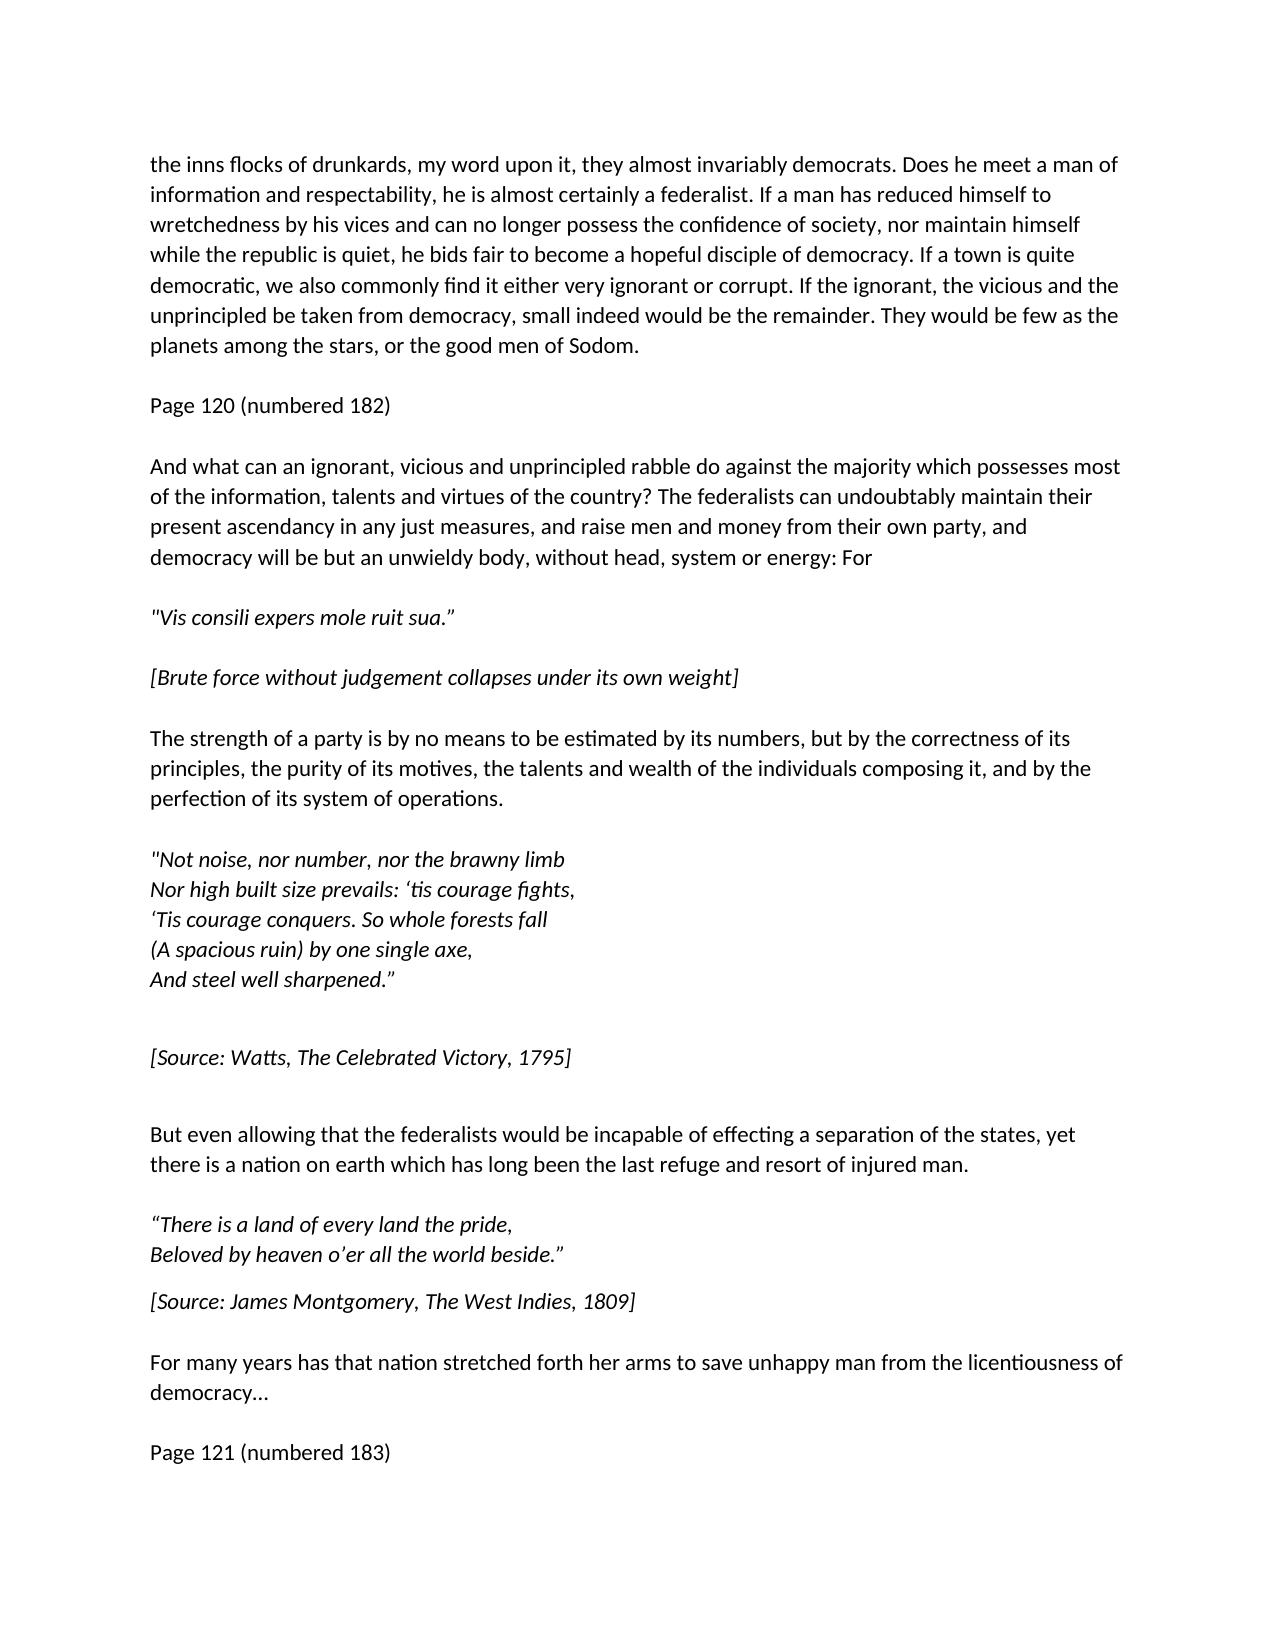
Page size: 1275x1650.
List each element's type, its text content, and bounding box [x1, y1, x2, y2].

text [150, 1287, 1125, 1497]
text [Source: Watts, The Celebrated Victory, 1795] [150, 1043, 1125, 1071]
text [150, 150, 1125, 1024]
text But even allowing that the federalists would be incapable of effecting a separation of the states, yet there is a nation on earth which has long been the last refuge and resort of injured man. “There is a land of every land the pride, Beloved by heaven o’er all the world beside.” [150, 1089, 1125, 1269]
